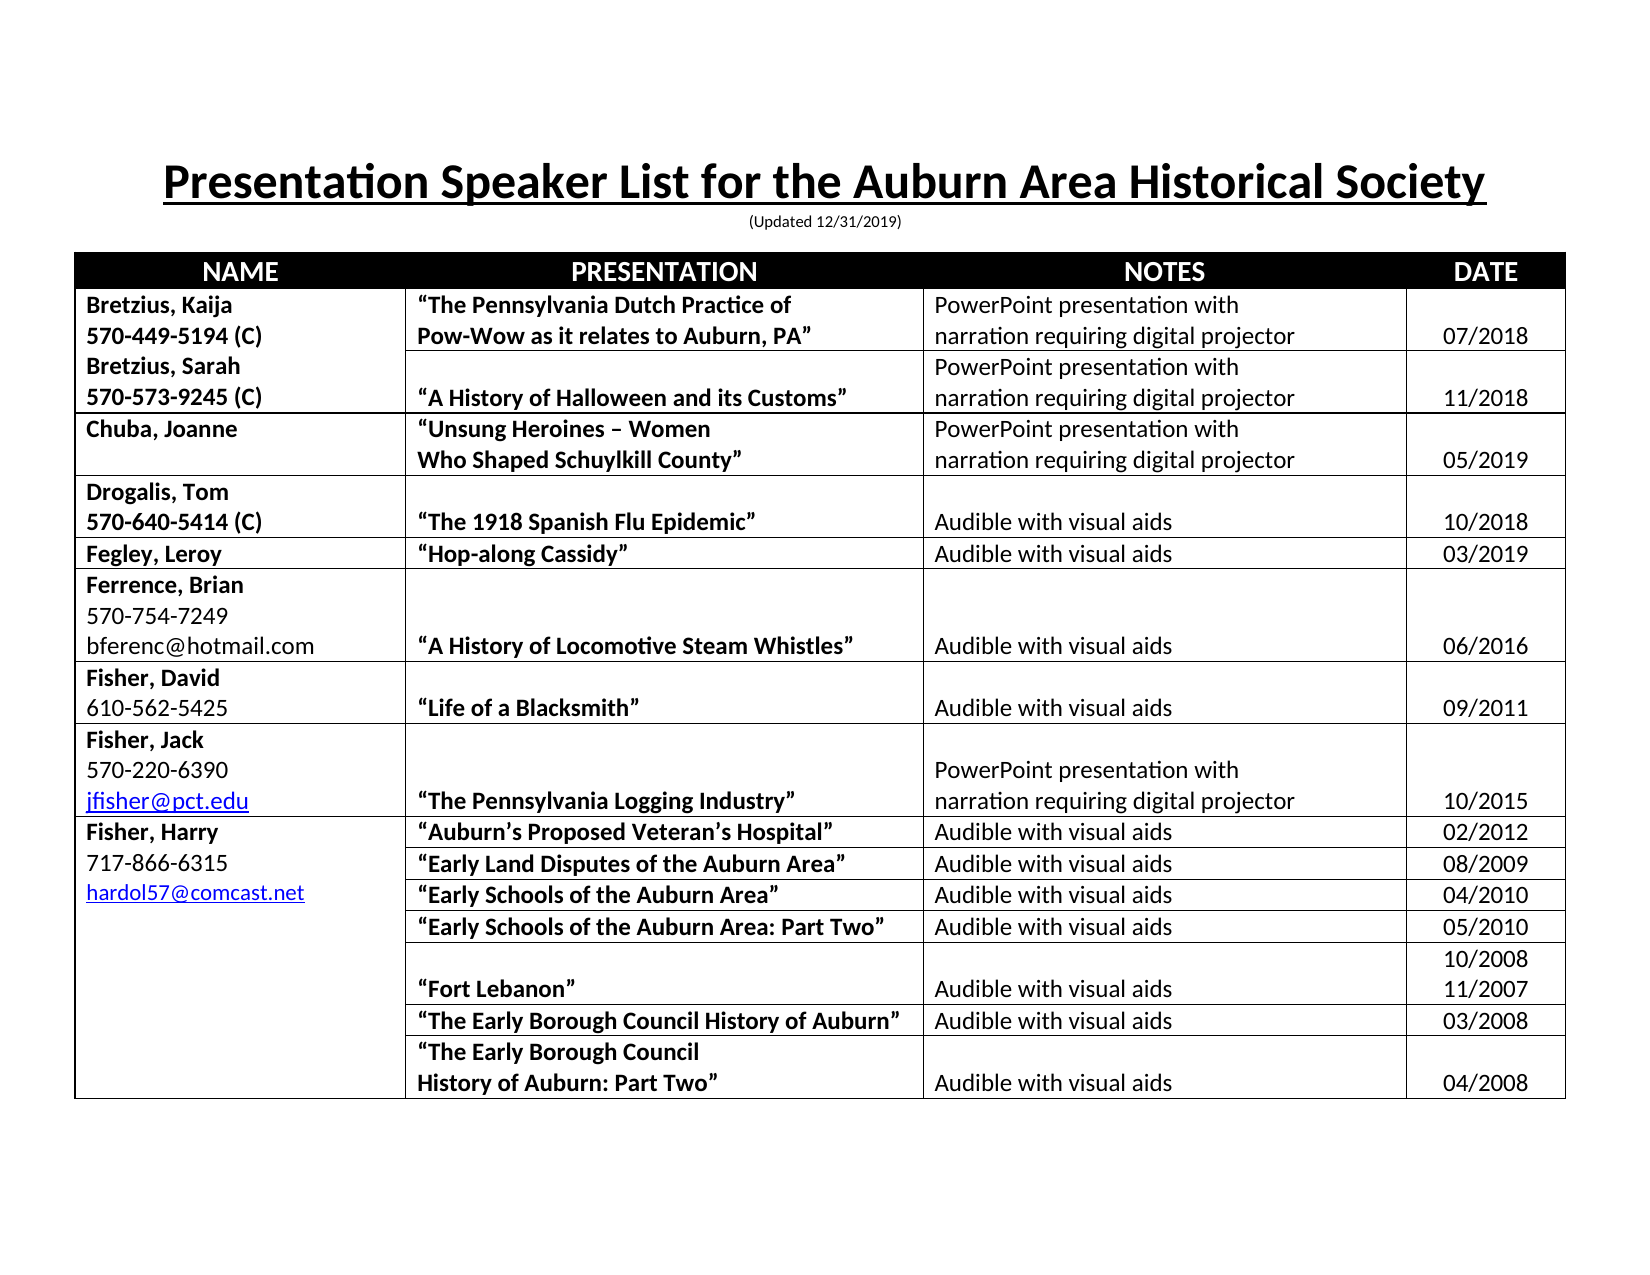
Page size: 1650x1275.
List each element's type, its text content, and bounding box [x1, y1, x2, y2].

table_cell 04/2008 [1407, 1036, 1565, 1097]
table_cell “Early Land Disputes of the Auburn Area” [406, 848, 923, 879]
table_cell “The 1918 Spanish Flu Epidemic” [406, 476, 923, 537]
table_cell 05/2019 [1407, 414, 1565, 474]
table_cell 04/2010 [1407, 880, 1565, 910]
table_header NOTES [924, 253, 1406, 288]
table_cell 10/2008 11/2007 [1407, 943, 1565, 1004]
table_cell Audible with visual aids [924, 911, 1406, 942]
table_cell 02/2012 [1407, 817, 1565, 847]
table_header PRESENTATION [406, 253, 923, 288]
table_cell 05/2010 [1407, 911, 1565, 942]
table_cell “A History of Locomotive Steam Whistles” [406, 569, 923, 661]
table_cell Chuba, Joanne [76, 414, 405, 474]
table_cell 08/2009 [1407, 848, 1565, 879]
table_cell “Fort Lebanon” [406, 943, 923, 1004]
table_cell PowerPoint presentation with narration requiring digital projector [924, 724, 1406, 816]
table_cell “The Early Borough Council History of Auburn: Part Two” [406, 1036, 923, 1097]
text (Updated 12/31/2019) [150, 211, 1500, 231]
table_cell Audible with visual aids [924, 943, 1406, 1004]
table_cell Audible with visual aids [924, 538, 1406, 568]
table_cell PowerPoint presentation with narration requiring digital projector [924, 289, 1406, 350]
table_cell Audible with visual aids [924, 476, 1406, 537]
table_cell “Unsung Heroines – Women Who Shaped Schuylkill County” [406, 414, 923, 474]
table_cell 06/2016 [1407, 569, 1565, 661]
table_cell Audible with visual aids [924, 1005, 1406, 1035]
table_cell Fisher, Harry 717-866-6315 hardol57@comcast.net [76, 817, 405, 1097]
table_cell Audible with visual aids [924, 662, 1406, 723]
table_cell “Life of a Blacksmith” [406, 662, 923, 723]
table_cell Fegley, Leroy [76, 538, 405, 568]
table_header NAME [76, 253, 405, 288]
table_cell 03/2019 [1407, 538, 1565, 568]
table_cell 07/2018 [1407, 289, 1565, 350]
table_cell 10/2015 [1407, 724, 1565, 816]
table_cell PowerPoint presentation with narration requiring digital projector [924, 414, 1406, 474]
table_cell “Early Schools of the Auburn Area” [406, 880, 923, 910]
table_cell “The Pennsylvania Dutch Practice of Pow-Wow as it relates to Auburn, PA” [406, 289, 923, 350]
table_header DATE [1407, 253, 1565, 288]
table_cell “The Pennsylvania Logging Industry” [406, 724, 923, 816]
text Presentation Speaker List for the Auburn Area Historical Society [150, 150, 1500, 211]
table_cell Drogalis, Tom 570-640-5414 (C) [76, 476, 405, 537]
table_cell Fisher, David 610-562-5425 [76, 662, 405, 723]
table_cell “Auburn’s Proposed Veteran’s Hospital” [406, 817, 923, 847]
table_cell Audible with visual aids [924, 1036, 1406, 1097]
table_cell Fisher, Jack 570-220-6390 jfisher@pct.edu [76, 724, 405, 816]
table_cell Audible with visual aids [924, 569, 1406, 661]
table_cell 10/2018 [1407, 476, 1565, 537]
table_cell Audible with visual aids [924, 817, 1406, 847]
table_cell 11/2018 [1407, 351, 1565, 412]
table_cell Audible with visual aids [924, 880, 1406, 910]
table_cell “Early Schools of the Auburn Area: Part Two” [406, 911, 923, 942]
table_cell Ferrence, Brian 570-754-7249 bferenc@hotmail.com [76, 569, 405, 661]
table_cell Audible with visual aids [924, 848, 1406, 879]
table_cell Bretzius, Kaija 570-449-5194 (C) Bretzius, Sarah 570-573-9245 (C) [76, 289, 405, 412]
table_cell “Hop-along Cassidy” [406, 538, 923, 568]
table_cell 09/2011 [1407, 662, 1565, 723]
table_cell “A History of Halloween and its Customs” [406, 351, 923, 412]
table_cell “The Early Borough Council History of Auburn” [406, 1005, 923, 1035]
table_cell 03/2008 [1407, 1005, 1565, 1035]
table_cell PowerPoint presentation with narration requiring digital projector [924, 351, 1406, 412]
